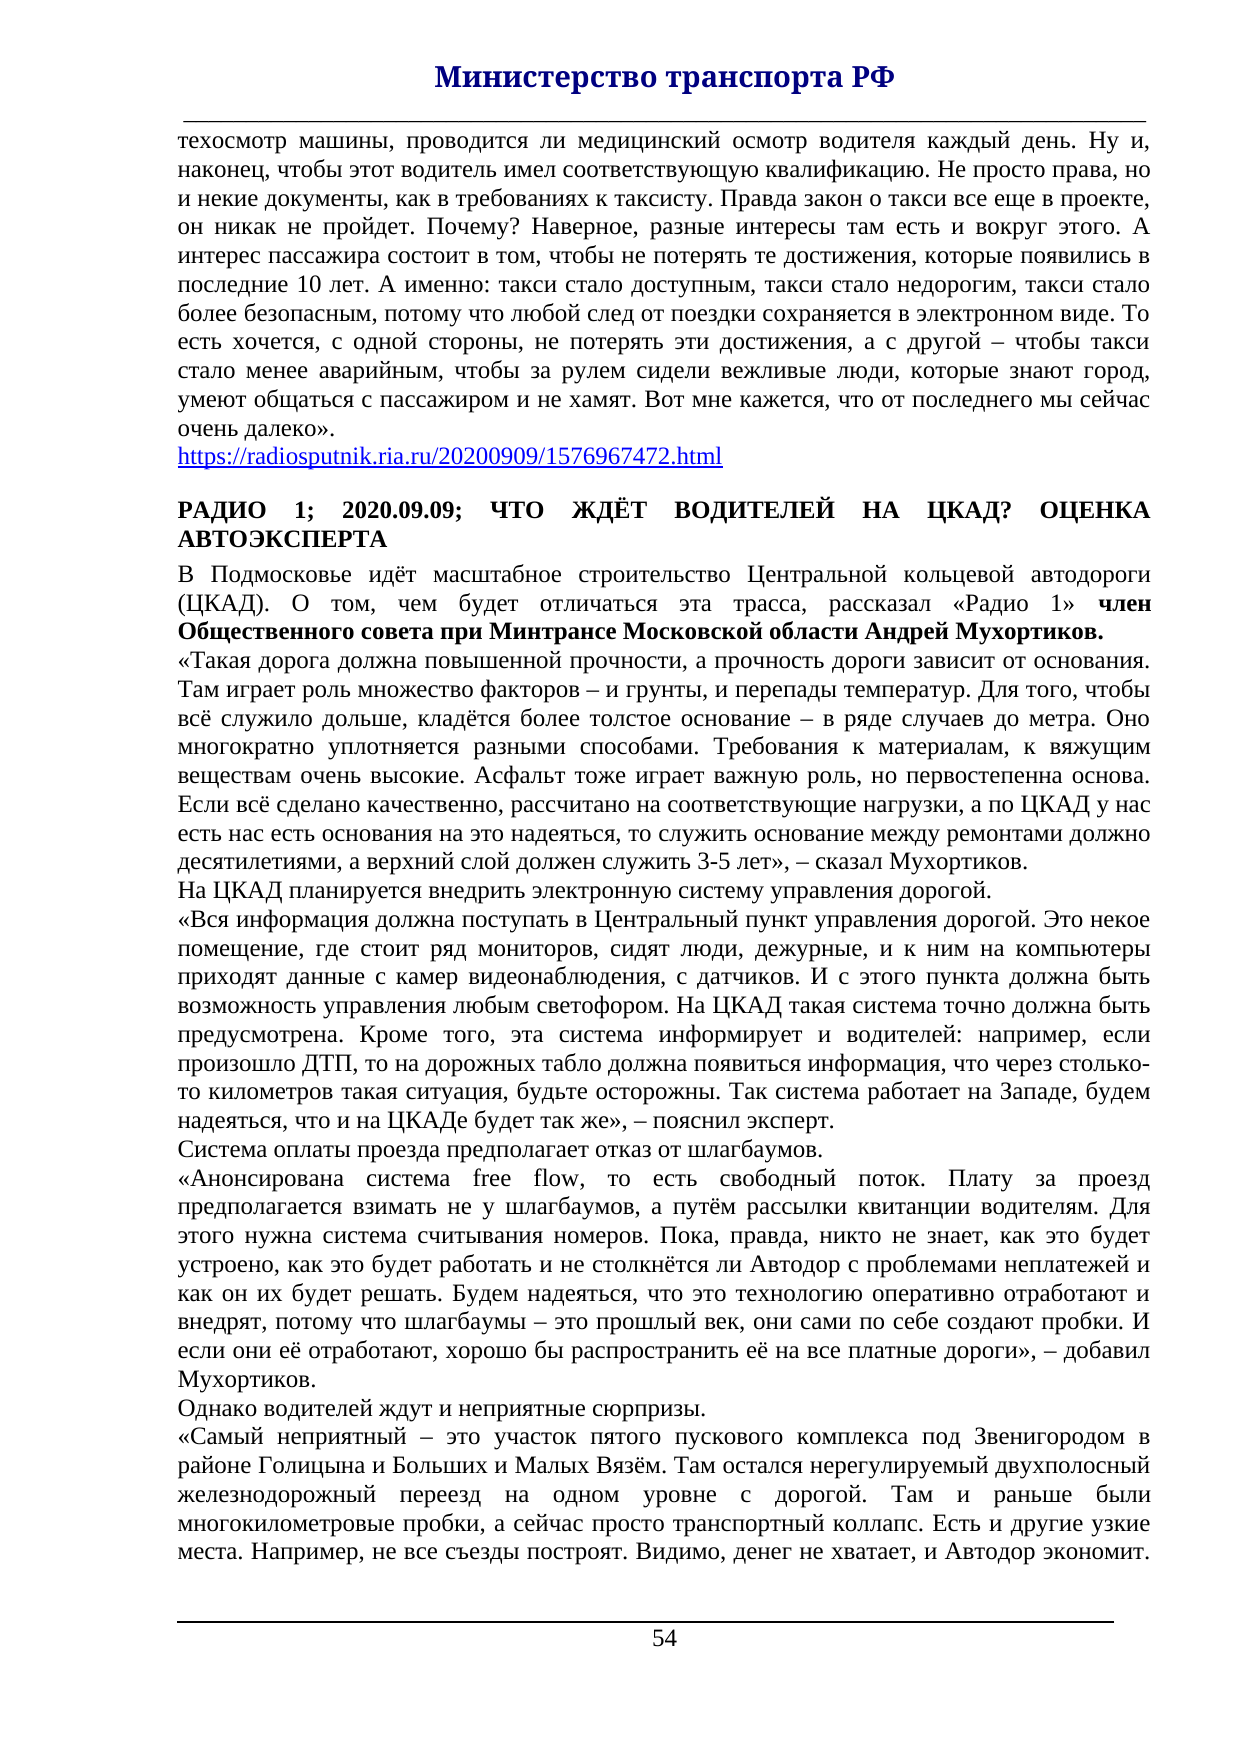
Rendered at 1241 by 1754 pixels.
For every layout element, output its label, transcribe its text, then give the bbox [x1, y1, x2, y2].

text «Вся информация должна поступать в Центральный пункт управления дорогой. Это некое помещение, где стоит ряд мониторов, сидят люди, дежурные, и к ним на компьютеры приходят данные с камер видеонаблюдения, с датчиков. И с этого пункта должна быть возможность управления любым светофором. На ЦКАД такая система точно должна быть предусмотрена. Кроме того, эта система информирует и водителей: например, если произошло ДТП, то на дорожных табло должна появиться информация, что через столько-то километров такая ситуация, будьте осторожны. Так система работает на Западе, будем надеяться, что и на ЦКАДе будет так же», – пояснил эксперт. [177, 904, 1152, 1134]
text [177, 125, 1152, 441]
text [177, 1421, 1152, 1565]
text Система оплаты проезда предполагает отказ от шлагбаумов. [177, 1134, 1152, 1163]
text В Подмосковье идёт масштабное строительство Центральной кольцевой автодороги (ЦКАД). О том, чем будет отличаться эта трасса, рассказал «Радио 1» член Общественного совета при Минтрансе Московской области Андрей Мухортиков. [177, 559, 1152, 645]
text «Анонсирована система free flow, то есть свободный поток. Плату за проезд предполагается взимать не у шлагбаумов, а путём рассылки квитанции водителям. Для этого нужна система считывания номеров. Пока, правда, никто не знает, как это будет устроено, как это будет работать и не столкнётся ли Автодор с проблемами неплатежей и как он их будет решать. Будем надеяться, что это технологию оперативно отработают и внедрят, потому что шлагбаумы – это прошлый век, они сами по себе создают пробки. И если они её отработают, хорошо бы распространить её на все платные дороги», – добавил Мухортиков. [177, 1163, 1152, 1393]
text «Такая дорога должна повышенной прочности, а прочность дороги зависит от основания. Там играет роль множество факторов – и грунты, и перепады температур. Для того, чтобы всё служило дольше, кладётся более толстое основание – в ряде случаев до метра. Оно многократно уплотняется разными способами. Требования к материалам, к вяжущим веществам очень высокие. Асфальт тоже играет важную роль, но первостепенна основа. Если всё сделано качественно, рассчитано на соответствующие нагрузки, а по ЦКАД у нас есть нас есть основания на это надеяться, то служить основание между ремонтами должно десятилетиями, а верхний слой должен служить 3-5 лет», – сказал Мухортиков. [177, 645, 1152, 875]
text На ЦКАД планируется внедрить электронную систему управления дорогой. [177, 875, 1152, 904]
text https://radiosputnik.ria.ru/20200909/1576967472.html [177, 441, 1152, 470]
text Однако водителей ждут и неприятные сюрпризы. [177, 1393, 1152, 1421]
subtitle РАДИО 1; 2020.09.09; ЧТО ЖДЁТ ВОДИТЕЛЕЙ НА ЦКАД? ОЦЕНКА АВТОЭКСПЕРТА [177, 495, 1152, 553]
